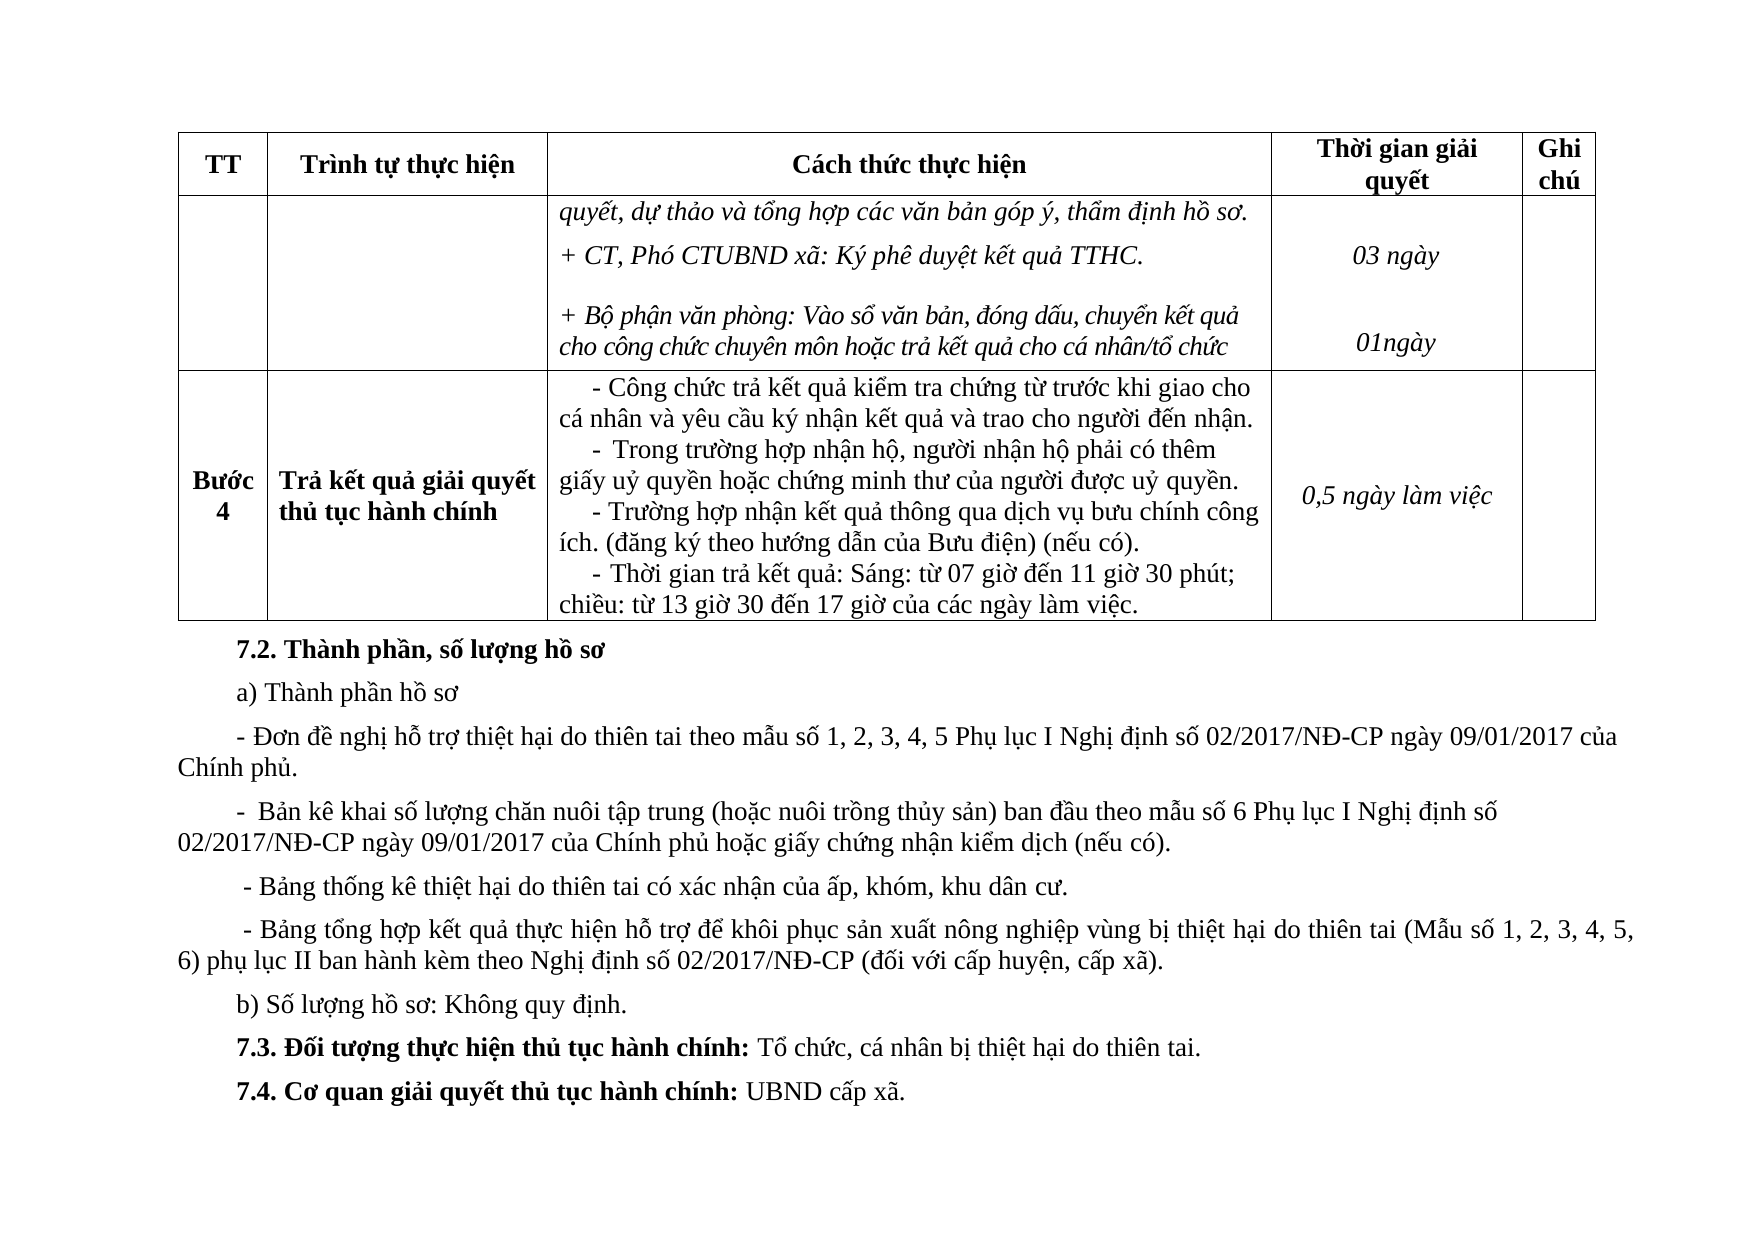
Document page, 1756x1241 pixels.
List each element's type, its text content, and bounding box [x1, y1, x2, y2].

list Đối tượng thực hiện thủ tục hành chính: Tổ chức, cá nhân bị thiệt hại do thiên tai. [236, 1032, 1745, 1063]
table_cell [268, 196, 547, 369]
table_cell Bước 4 [179, 371, 267, 620]
list Đơn đề nghị hỗ trợ thiệt hại do thiên tai theo mẫu số 1, 2, 3, 4, 5 Phụ lục I Nghị định số 02/2017/NĐ-CP ngày 09/01/2017 của Chính phủ. [177, 720, 1637, 782]
table_header Thời gian giải quyết [1272, 133, 1522, 195]
table_cell [179, 196, 267, 369]
list Số lượng hồ sơ: Không quy định. [236, 988, 1745, 1019]
table_header Trình tự thực hiện [268, 133, 547, 195]
table_cell 03 ngày 01ngày [1272, 196, 1522, 369]
table_cell 0,5 ngày làm việc [1272, 371, 1522, 620]
table_header Ghi chú [1523, 133, 1595, 195]
table_cell Trả kết quả giải quyết thủ tục hành chính [268, 371, 547, 620]
list Bảng tổng hợp kết quả thực hiện hỗ trợ để khôi phục sản xuất nông nghiệp vùng bị thiệt hại do thiên tai (Mẫu số 1, 2, 3, 4, 5, [243, 913, 1745, 944]
list phụ lục II ban hành kèm theo Nghị định số 02/2017/NĐ-CP (đối với cấp huyện, cấp xã). [177, 944, 1745, 975]
table_cell [1523, 196, 1595, 369]
table_cell [1523, 371, 1595, 620]
list Bản kê khai số lượng chăn nuôi tập trung (hoặc nuôi trồng thủy sản) ban đầu theo mẫu số 6 Phụ lục I Nghị định số 02/2017/NĐ-CP ngày 09/01/2017 của Chính phủ hoặc giấy chứng nhận kiểm dịch (nếu có). [177, 795, 1636, 857]
list Thành phần, số lượng hồ sơ [236, 633, 1745, 665]
list Cơ quan giải quyết thủ tục hành chính: UBND cấp xã. [236, 1075, 1745, 1106]
list Thành phần hồ sơ [236, 676, 1745, 707]
table_header TT [179, 133, 267, 195]
list Bảng thống kê thiệt hại do thiên tai có xác nhận của ấp, khóm, khu dân cư. [243, 869, 1745, 901]
table_header Cách thức thực hiện [548, 133, 1271, 195]
table_cell quyết, dự thảo và tổng hợp các văn bản góp ý, thẩm định hồ sơ. + CT, Phó CTUBND xã: Ký phê duyệt kết quả TTHC. + Bộ phận văn phòng: Vào sổ văn bản, đóng dấu, chuyển kết quả cho công chức chuyên môn hoặc trả kết quả cho cá nhân/tổ chức [548, 196, 1271, 369]
table_cell Công chức trả kết quả kiểm tra chứng từ trước khi giao cho cá nhân và yêu cầu ký nhận kết quả và trao cho người đến nhận. Trong trường hợp nhận hộ, người nhận hộ phải có thêm giấy uỷ quyền hoặc chứng minh thư của người được uỷ quyền. Trường hợp nhận kết quả thông qua dịch vụ bưu chính công ích. (đăng ký theo hướng dẫn của Bưu điện) (nếu có). Thời gian trả kết quả: Sáng: từ 07 giờ đến 11 giờ 30 phút; chiều: từ 13 giờ 30 đến 17 giờ của các ngày làm việc. [548, 371, 1271, 620]
